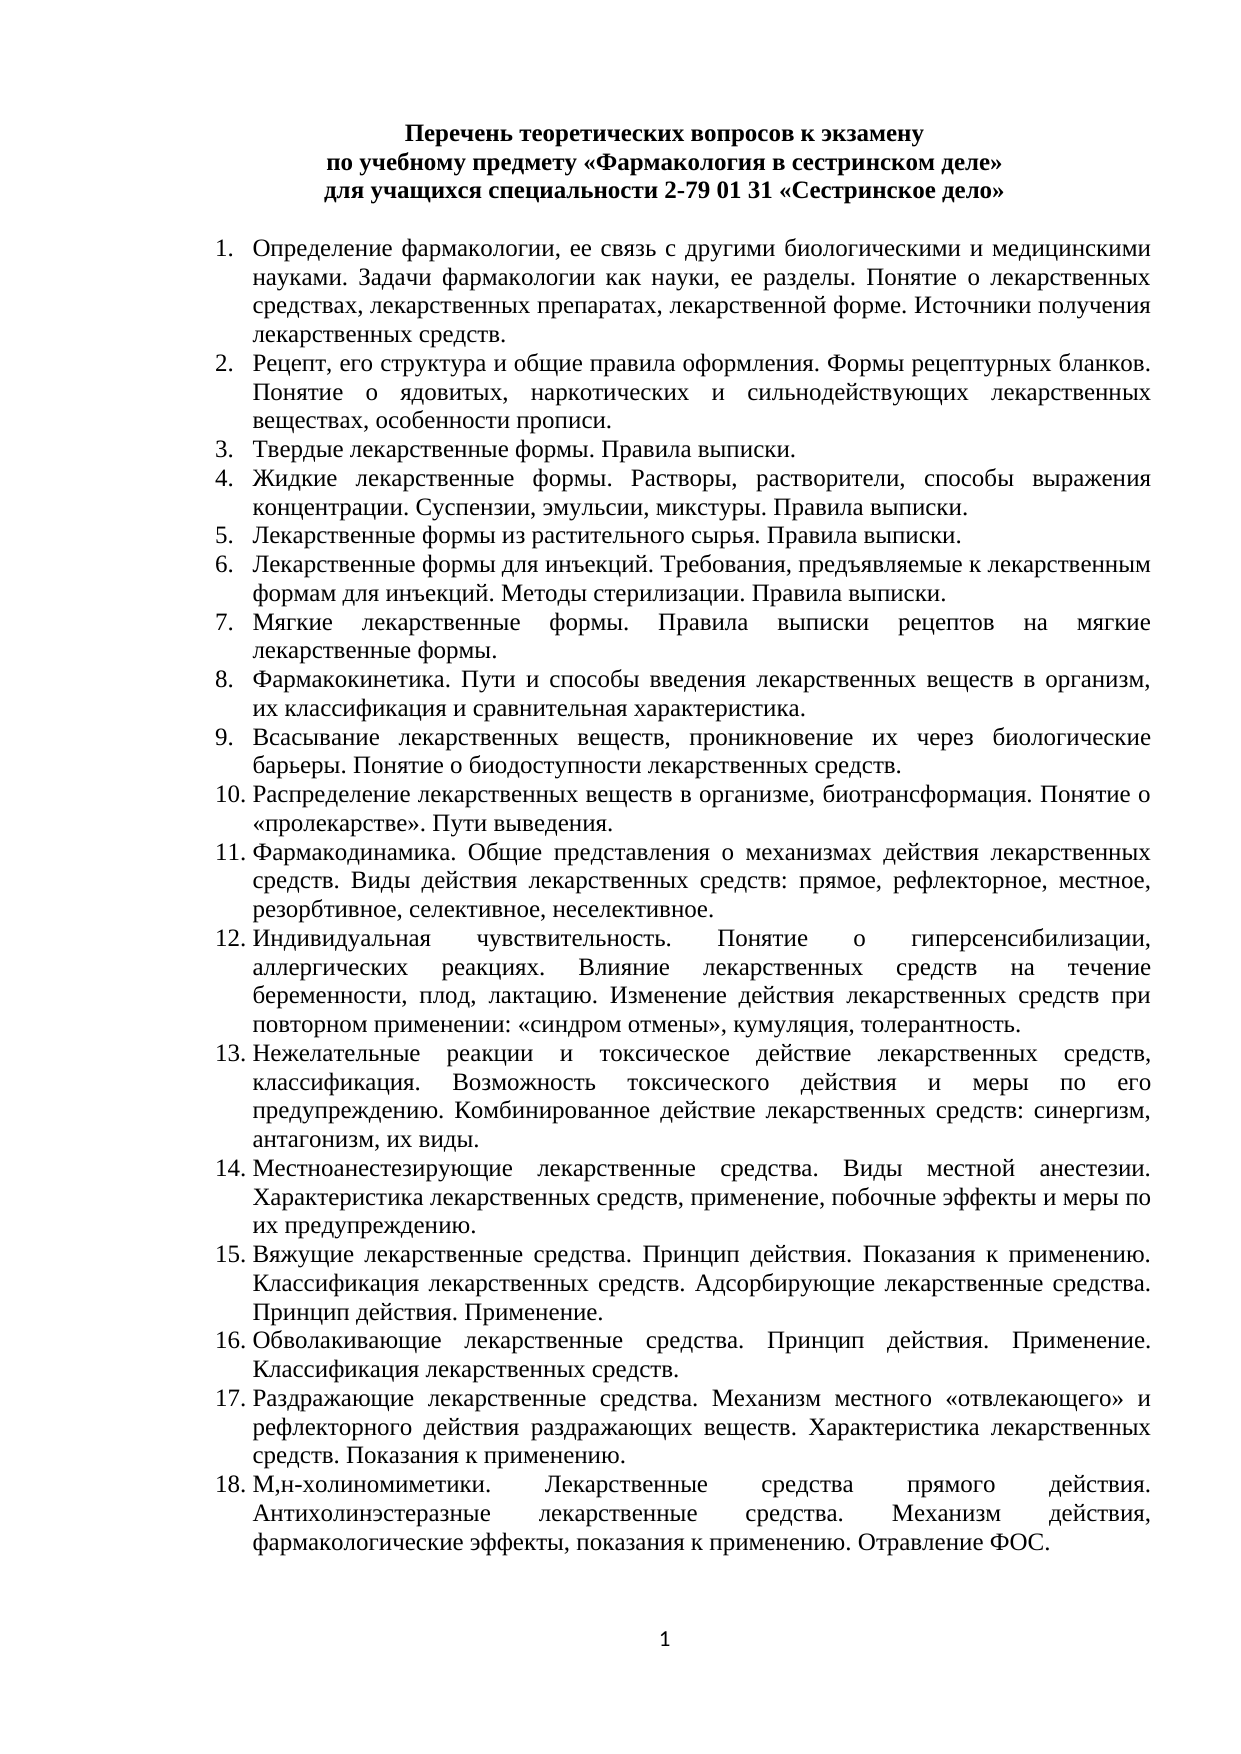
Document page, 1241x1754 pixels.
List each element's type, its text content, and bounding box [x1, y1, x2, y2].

list М,н-холиномиметики. Лекарственные средства прямого действия. Антихолинэстеразные лекарственные средства. Механизм действия, фармакологические эффекты, показания к применению. Отравление ФОС. [215, 1469, 1152, 1556]
list Вяжущие лекарственные средства. Принцип действия. Показания к применению. Классификация лекарственных средств. Адсорбирующие лекарственные средства. Принцип действия. Применение. [215, 1239, 1152, 1326]
list Мягкие лекарственные формы. Правила выписки рецептов на мягкие лекарственные формы. [215, 607, 1152, 664]
list Нежелательные реакции и токсическое действие лекарственных средств, классификация. Возможность токсического действия и меры по его предупреждению. Комбинированное действие лекарственных средств: синергизм, антагонизм, их виды. [215, 1038, 1152, 1153]
list Лекарственные формы для инъекций. Требования, предъявляемые к лекарственным формам для инъекций. Методы стерилизации. Правила выписки. [215, 549, 1152, 607]
list Индивидуальная чувствительность. Понятие о гиперсенсибилизации, аллергических реакциях. Влияние лекарственных средств на течение беременности, плод, лактацию. Изменение действия лекарственных средств при повторном применении: «синдром отмены», кумуляция, толерантность. [215, 923, 1152, 1038]
list Обволакивающие лекарственные средства. Принцип действия. Применение. Классификация лекарственных средств. [215, 1326, 1152, 1383]
list Местноанестезирующие лекарственные средства. Виды местной анестезии. Характеристика лекарственных средств, применение, побочные эффекты и меры по их предупреждению. [215, 1153, 1152, 1239]
list Определение фармакологии, ее связь с другими биологическими и медицинскими науками. Задачи фармакологии как науки, ее разделы. Понятие о лекарственных средствах, лекарственных препаратах, лекарственной форме. Источники получения лекарственных средств. [215, 233, 1152, 348]
list Всасывание лекарственных веществ, проникновение их через биологические барьеры. Понятие о биодоступности лекарственных средств. [215, 722, 1152, 779]
list Распределение лекарственных веществ в организме, биотрансформация. Понятие о «пролекарстве». Пути выведения. [215, 779, 1152, 837]
list Жидкие лекарственные формы. Растворы, растворители, способы выражения концентрации. Суспензии, эмульсии, микстуры. Правила выписки. [215, 463, 1152, 521]
list Фармакодинамика. Общие представления о механизмах действия лекарственных средств. Виды действия лекарственных средств: прямое, рефлекторное, местное, резорбтивное, селективное, неселективное. [215, 837, 1152, 923]
list Лекарственные формы из растительного сырья. Правила выписки. [215, 521, 1152, 549]
text Перечень теоретических вопросов к экзамену [177, 118, 1152, 147]
list Рецепт, его структура и общие правила оформления. Формы рецептурных бланков. Понятие о ядовитых, наркотических и сильнодействующих лекарственных веществах, особенности прописи. [215, 348, 1152, 434]
list Раздражающие лекарственные средства. Механизм местного «отвлекающего» и рефлекторного действия раздражающих веществ. Характеристика лекарственных средств. Показания к применению. [215, 1383, 1152, 1469]
list Фармакокинетика. Пути и способы введения лекарственных веществ в организм, их классификация и сравнительная характеристика. [215, 664, 1152, 722]
text для учащихся специальности 2-79 01 31 «Сестринское дело» [177, 176, 1152, 204]
text по учебному предмету «Фармакология в сестринском деле» [177, 147, 1152, 176]
list Твердые лекарственные формы. Правила выписки. [215, 434, 1152, 463]
